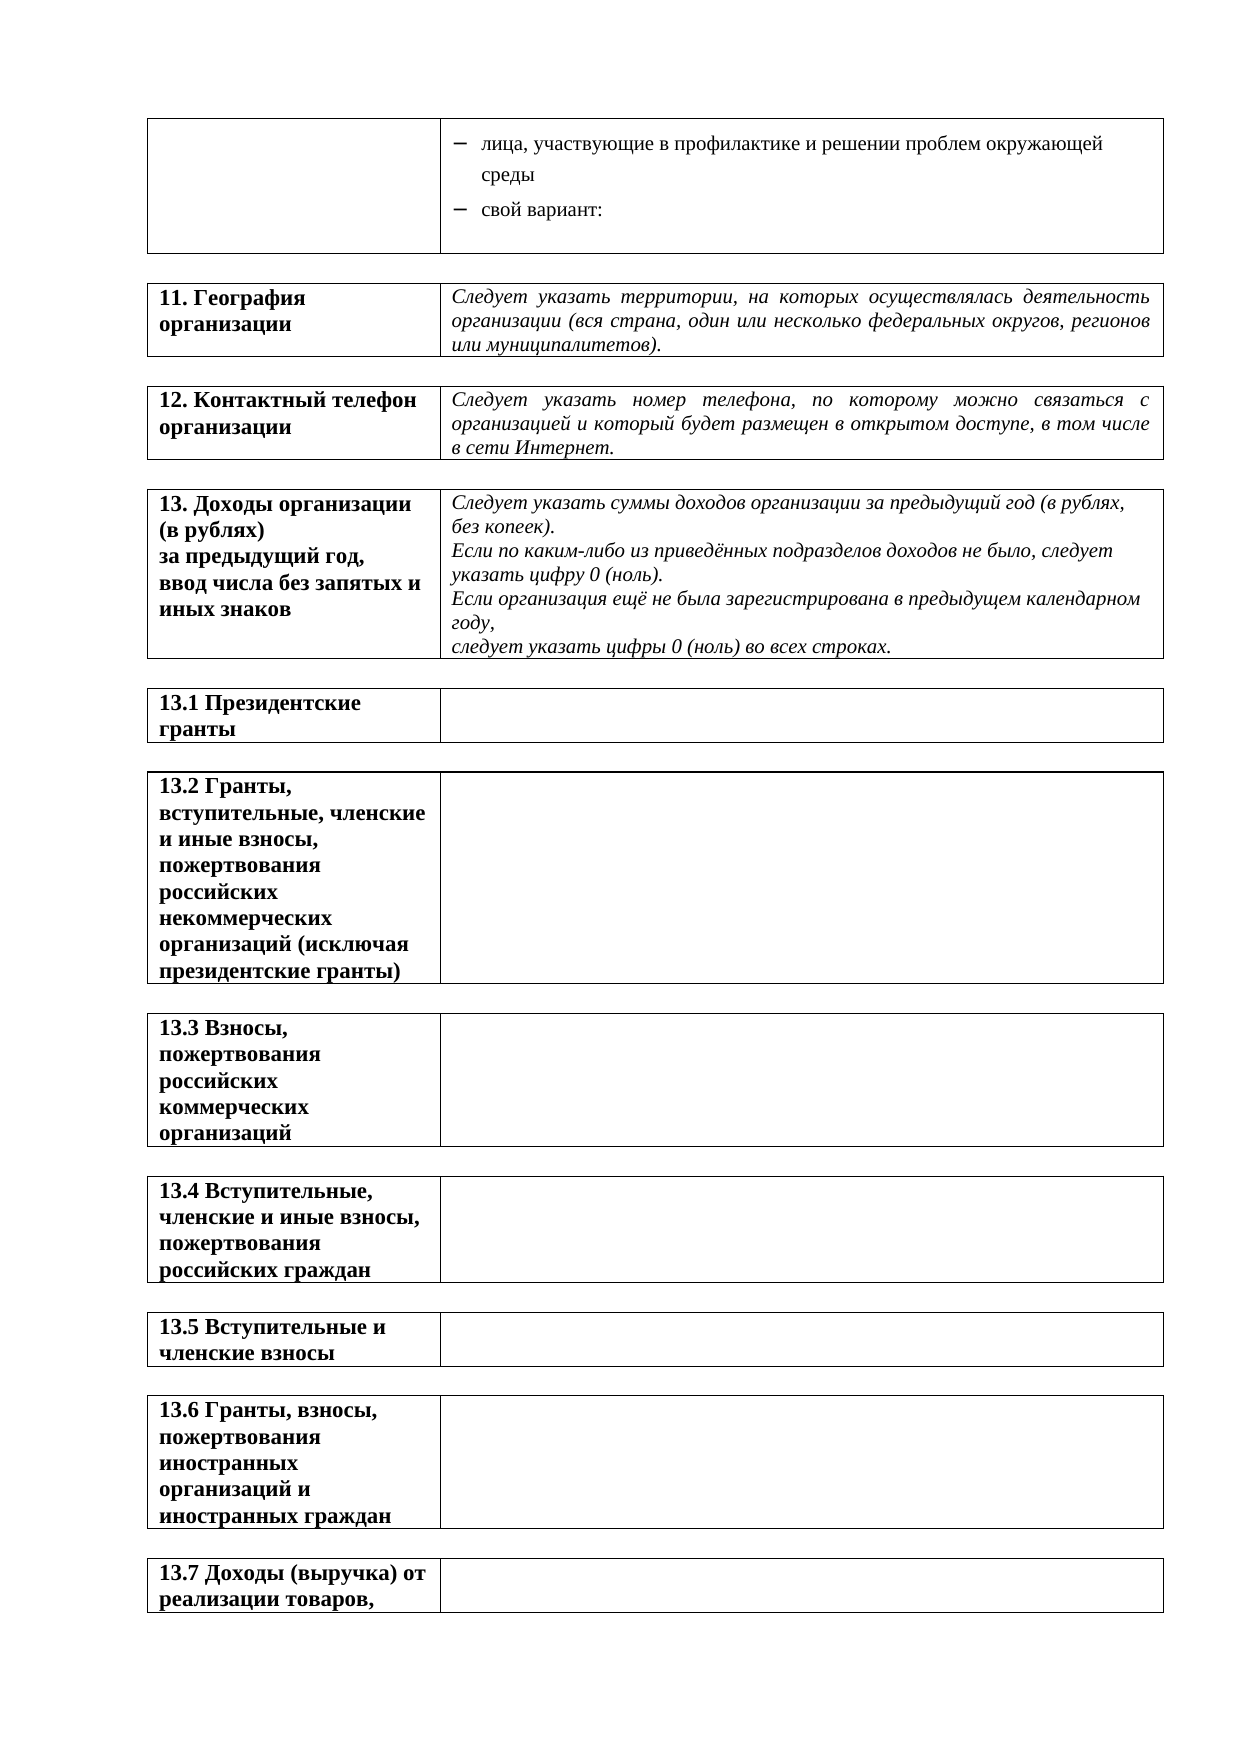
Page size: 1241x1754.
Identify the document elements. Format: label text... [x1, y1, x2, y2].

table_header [148, 1559, 440, 1612]
table_header [441, 1014, 1163, 1146]
table_header [441, 1177, 1163, 1282]
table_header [148, 119, 440, 253]
table_header 13.2 Гранты, вступительные, членские и иные взносы, пожертвования российских некоммерческих организаций (исключая президентские гранты) [148, 773, 440, 983]
table_header [441, 689, 1163, 742]
table_header 13.5 Вступительные и членские взносы [148, 1313, 440, 1366]
table_header [441, 1396, 1163, 1528]
table_header 13.1 Президентские гранты [148, 689, 440, 742]
table_header [441, 1559, 1163, 1612]
table_header Следует указать номер телефона, по которому можно связаться с организацией и который будет размещен в открытом доступе, в том числе в сети Интернет. [441, 387, 1163, 459]
table_header 12. Контактный телефон организации [148, 387, 440, 459]
table_header [441, 773, 1163, 983]
table_header 13.4 Вступительные, членские и иные взносы, пожертвования российских граждан [148, 1177, 440, 1282]
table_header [441, 119, 1163, 253]
table_header 13. Доходы организации (в рублях) за предыдущий год, ввод числа без запятых и иных знаков [148, 490, 440, 658]
table_header 13.3 Взносы, пожертвования российских коммерческих организаций [148, 1014, 440, 1146]
table_header [441, 1313, 1163, 1366]
table_header 13.6 Гранты, взносы, пожертвования иностранных организаций и иностранных граждан [148, 1396, 440, 1528]
table_header 11. География организации [148, 284, 440, 356]
table_header Следует указать территории, на которых осуществлялась деятельность организации (вся страна, один или несколько федеральных округов, регионов или муниципалитетов). [441, 284, 1163, 356]
table_header Следует указать суммы доходов организации за предыдущий год (в рублях, без копеек). Если по каким-либо из приведённых подразделов доходов не было, следует указать цифру 0 (ноль). Если организация ещё не была зарегистрирована в предыдущем календарном году, следует указать цифры 0 (ноль) во всех строках. [441, 490, 1163, 658]
